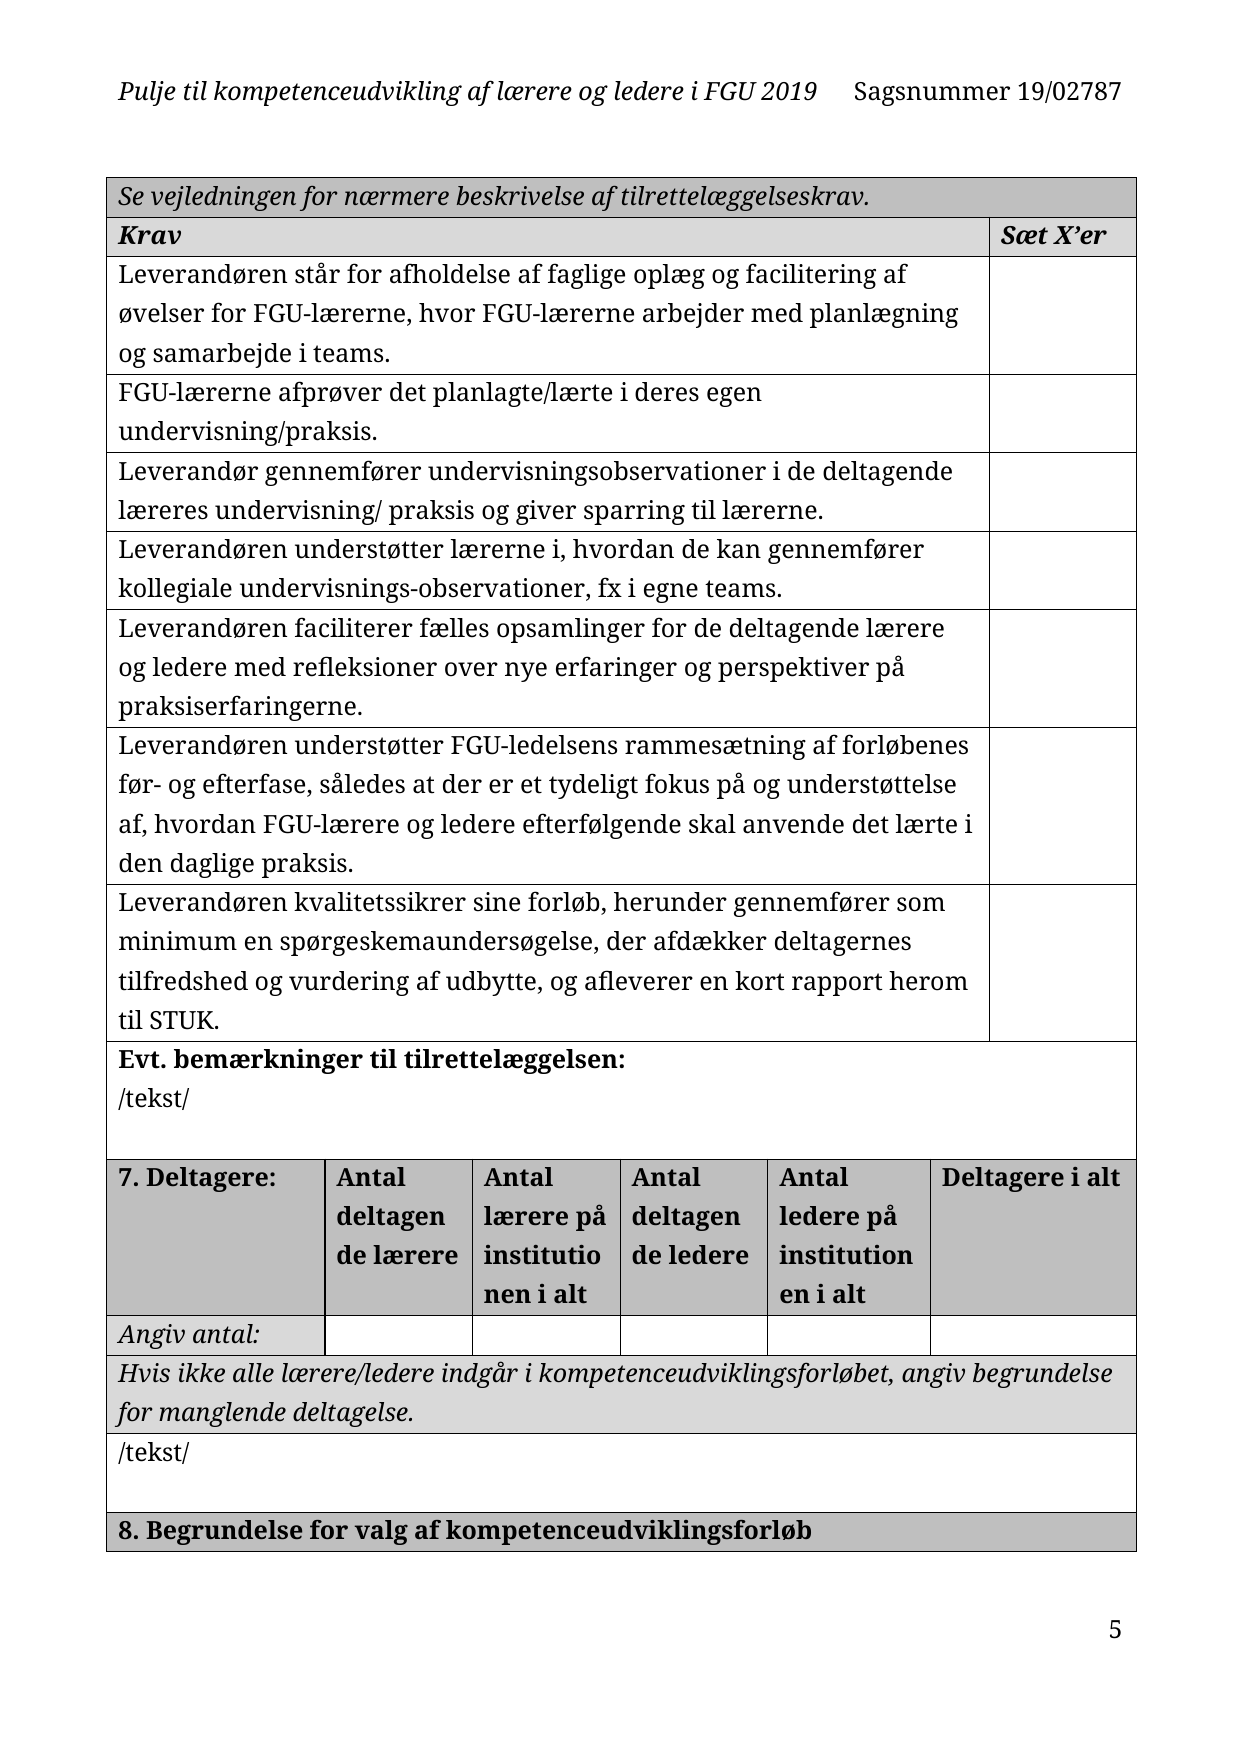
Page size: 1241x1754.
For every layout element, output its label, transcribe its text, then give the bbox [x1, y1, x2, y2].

table_cell [621, 1316, 767, 1355]
table_cell [931, 1316, 1136, 1355]
table_cell Leverandør gennemfører undervisningsobservationer i de deltagende læreres undervisning/ praksis og giver sparring til lærerne. [107, 453, 989, 531]
table_cell 7. Deltagere: [107, 1160, 324, 1315]
table_cell Leverandøren understøtter FGU-ledelsens rammesætning af forløbenes før- og efterfase, således at der er et tydeligt fokus på og understøttelse af, hvordan FGU-lærere og ledere efterfølgende skal anvende det lærte i den daglige praksis. [107, 728, 989, 884]
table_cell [107, 178, 1136, 217]
table_cell Sæt X’er [990, 218, 1136, 256]
table_cell Deltagere i alt [931, 1160, 1136, 1315]
table_cell Antal lærere på institutionen i alt [473, 1160, 620, 1315]
table_cell Antal deltagende lærere [326, 1160, 472, 1315]
table_cell FGU-lærerne afprøver det planlagte/lærte i deres egen undervisning/praksis. [107, 375, 989, 452]
table_cell [990, 257, 1136, 374]
table_cell [326, 1316, 472, 1355]
table_cell Angiv antal: [107, 1316, 324, 1355]
table_cell Leverandøren står for afholdelse af faglige oplæg og facilitering af øvelser for FGU-lærerne, hvor FGU-lærerne arbejder med planlægning og samarbejde i teams. [107, 257, 989, 374]
table_cell [990, 610, 1136, 727]
table_cell Krav [107, 218, 989, 256]
table_cell [990, 375, 1136, 452]
table_cell Leverandøren kvalitetssikrer sine forløb, herunder gennemfører som minimum en spørgeskemaundersøgelse, der afdækker deltagernes tilfredshed og vurdering af udbytte, og afleverer en kort rapport herom til STUK. [107, 885, 989, 1041]
table_cell Leverandøren faciliterer fælles opsamlinger for de deltagende lærere og ledere med refleksioner over nye erfaringer og perspektiver på praksiserfaringerne. [107, 610, 989, 727]
table_cell Antal ledere på institutionen i alt [768, 1160, 930, 1315]
table_cell [990, 885, 1136, 1041]
table_cell [473, 1316, 620, 1355]
table_cell Evt. bemærkninger til tilrettelæggelsen: /tekst/ [107, 1042, 1136, 1158]
table_cell [990, 728, 1136, 884]
table_cell Hvis ikke alle lærere/ledere indgår i kompetenceudviklingsforløbet, angiv begrundelse for manglende deltagelse. [107, 1356, 1136, 1433]
table_cell Antal deltagende ledere [621, 1160, 767, 1315]
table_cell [107, 1513, 1136, 1551]
table_cell [990, 532, 1136, 609]
table_cell [990, 453, 1136, 531]
table_cell [768, 1316, 930, 1355]
table_cell Leverandøren understøtter lærerne i, hvordan de kan gennemfører kollegiale undervisnings-observationer, fx i egne teams. [107, 532, 989, 609]
table_cell /tekst/ [107, 1434, 1136, 1512]
